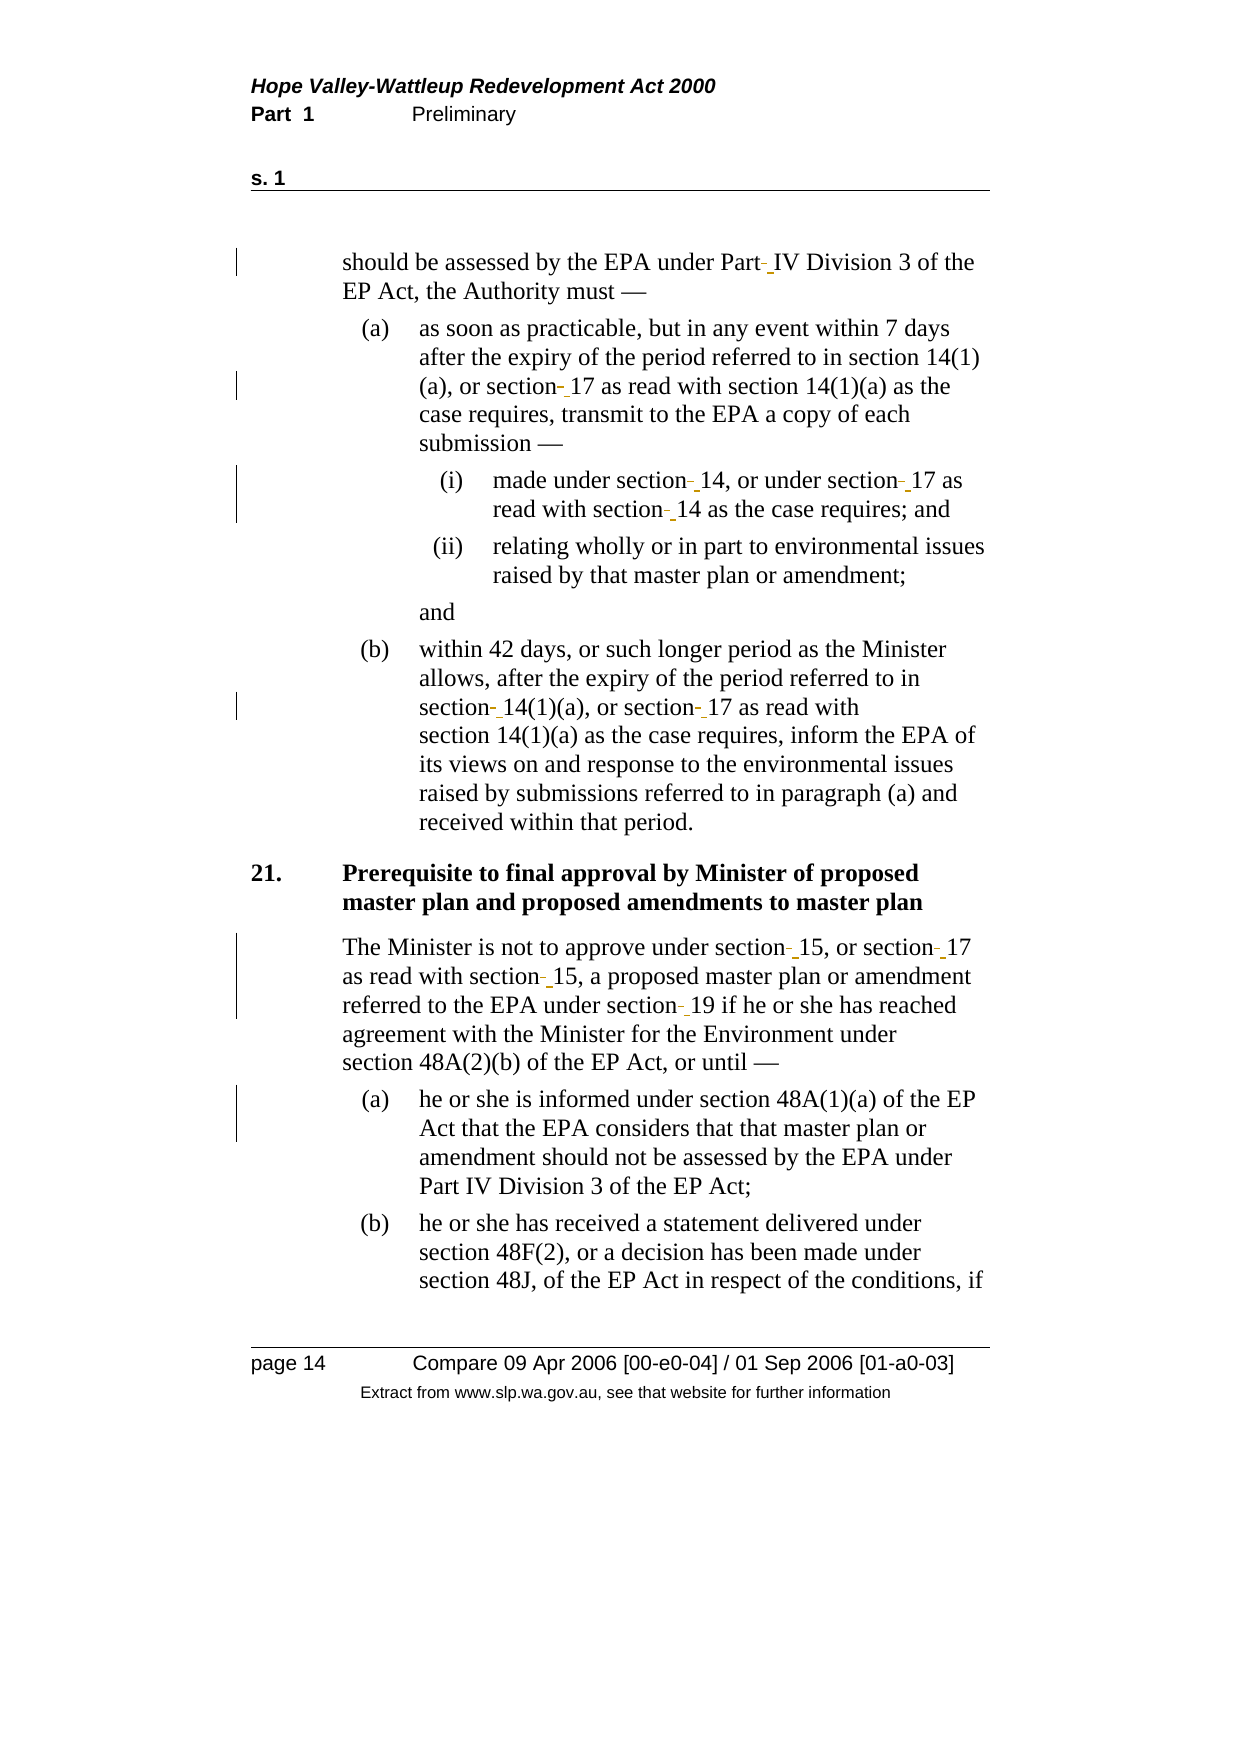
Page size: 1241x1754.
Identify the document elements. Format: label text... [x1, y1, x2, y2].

text The Minister is not to approve under section15, or section17 as read with section15, a proposed master plan or amendment referred to the EPA under section19 if he or she has reached agreement with the Minister for the Environment under section 48A(2)(b) of the EP Act, or until — [251, 932, 990, 1076]
text (a) he or she is informed under section 48A(1)(a) of the EPAct that the EPA considers that that master plan or amendment should not be assessed by the EPA under Part IV Division 3 of the EP Act; [251, 1084, 990, 1199]
text and [251, 597, 990, 626]
text (i) made under section14, or under section17 as read with section14 as the case requires; and [251, 465, 990, 523]
subtitle 21. Prerequisite to final approval by Minister of proposed master plan and proposed amendments to master plan [251, 858, 990, 916]
text (b) within 42 days, or such longer period as the Minister allows, after the expiry of the period referred to in section14(1)(a), or section17 as read with section 14(1)(a) as the case requires, inform the EPA of its views on and response to the environmental issues raised by submissions referred to in paragraph (a) and received within that period. [251, 634, 990, 835]
text (a) as soon as practicable, but in any event within 7 days after the expiry of the period referred to in section 14(1)(a), or section17 as read with section 14(1)(a) as the case requires, transmit to the EPA a copy of each submission — [251, 313, 990, 457]
text (ii) relating wholly or in part to environmental issues raised by that master plan or amendment; [251, 531, 990, 589]
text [251, 1208, 990, 1294]
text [251, 247, 990, 305]
